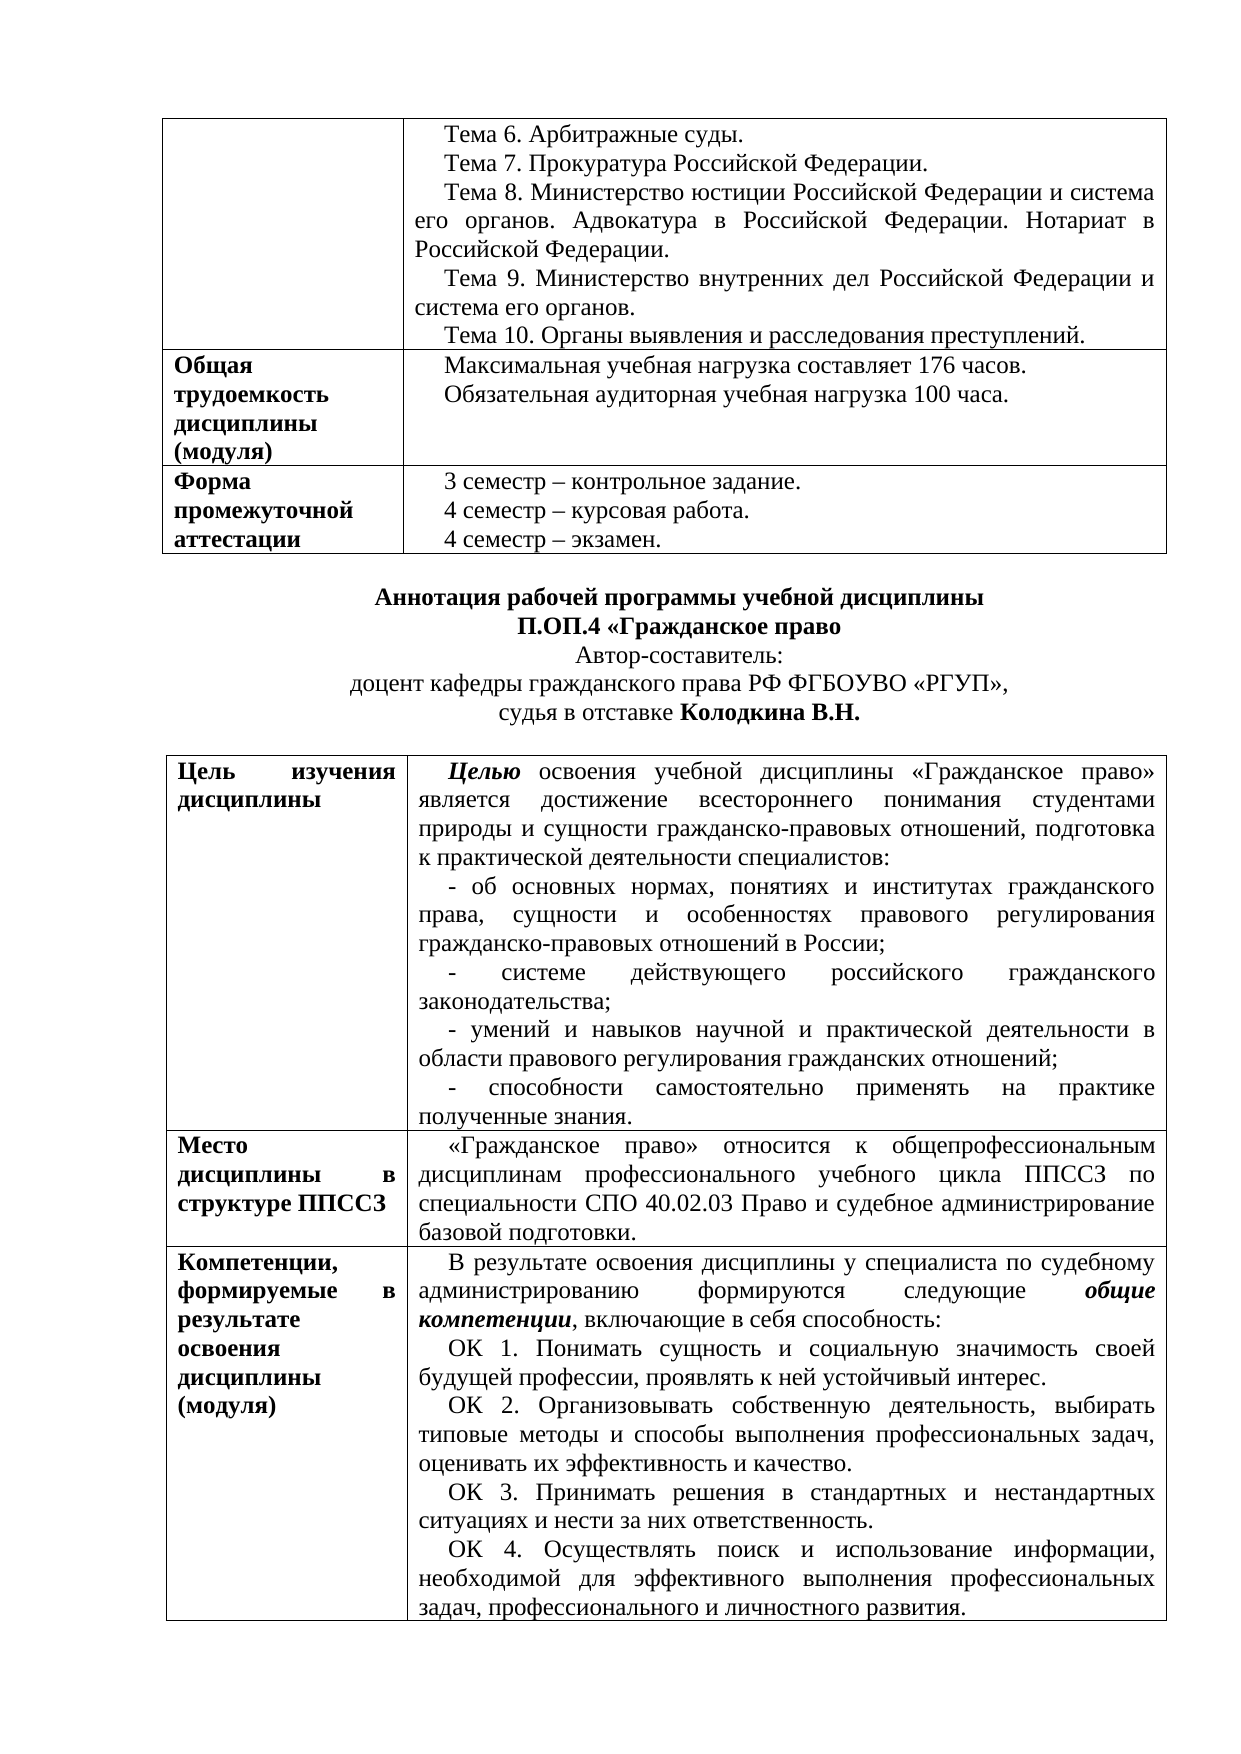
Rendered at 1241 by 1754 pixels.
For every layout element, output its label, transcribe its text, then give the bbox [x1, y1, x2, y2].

table_cell Форма промежуточной аттестации [163, 466, 403, 552]
table_cell «Гражданское право» относится к общепрофессиональным дисциплинам профессионального учебного цикла ППССЗ по специальности СПО 40.02.03 Право и судебное администрирование базовой подготовки. [408, 1131, 1166, 1246]
text доцент кафедры гражданского права РФ ФГБОУВО «РГУП», [177, 668, 1152, 697]
table_header Целью освоения учебной дисциплины «Гражданское право» является достижение всестороннего понимания студентами природы и сущности гражданско-правовых отношений, подготовка к практической деятельности специалистов: - об основных нормах, понятиях и институтах гражданского права, сущности и особенностях правового регулирования гражданско-правовых отношений в России; - системе действующего российского гражданского законодательства; - умений и навыков научной и практической деятельности в области правового регулирования гражданских отношений; - способности самостоятельно применять на практике полученные знания. [408, 756, 1166, 1129]
table_cell Максимальная учебная нагрузка составляет 176 часов. Обязательная аудиторная учебная нагрузка 100 часа. [404, 350, 1166, 465]
table_cell 3 семестр – контрольное задание. 4 семестр – курсовая работа. 4 семестр – экзамен. [404, 466, 1166, 552]
text судья в отставке Колодкина В.Н. [177, 697, 1152, 726]
table_cell Место дисциплины в структуре ППССЗ [167, 1131, 407, 1246]
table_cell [167, 1247, 407, 1620]
table_cell Общая трудоемкость дисциплины (модуля) [163, 350, 403, 465]
text Автор-составитель: [177, 640, 1152, 668]
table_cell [163, 119, 403, 349]
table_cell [408, 1247, 1166, 1620]
table_header Цель изучения дисциплины [167, 756, 407, 1129]
text Аннотация рабочей программы учебной дисциплины [177, 582, 1152, 611]
text П.ОП.4 «Гражданское право [177, 611, 1152, 640]
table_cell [404, 119, 1166, 349]
